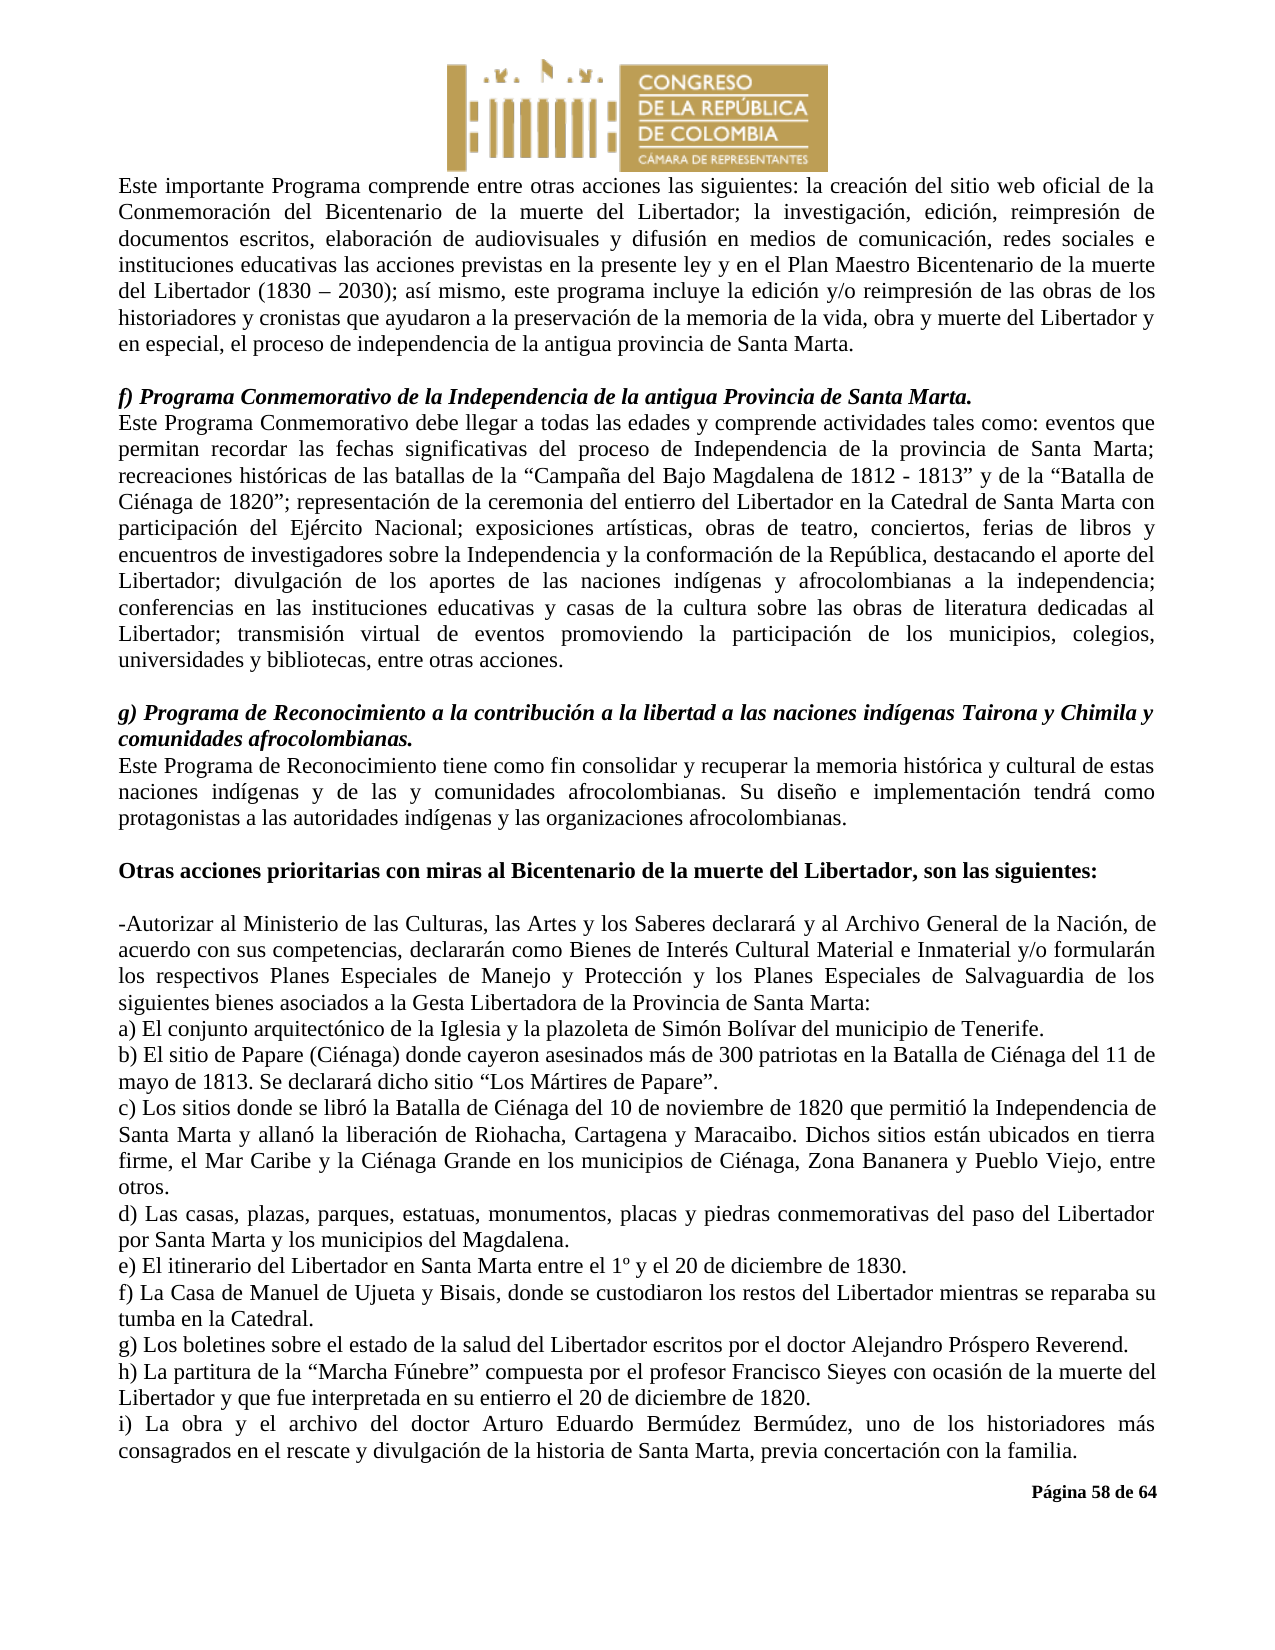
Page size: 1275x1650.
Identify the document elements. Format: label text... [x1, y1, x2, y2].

text Este importante Programa comprende entre otras acciones las siguientes: la creación del sitio web oficial de la Conmemoración del Bicentenario de la muerte del Libertador; la investigación, edición, reimpresión de documentos escritos, elaboración de audiovisuales y difusión en medios de comunicación, redes sociales e instituciones educativas las acciones previstas en la presente ley y en el Plan Maestro Bicentenario de la muerte del Libertador (1830 – 2030); así mismo, este programa incluye la edición y/o reimpresión de las obras de los historiadores y cronistas que ayudaron a la preservación de la memoria de la vida, obra y muerte del Libertador y en especial, el proceso de independencia de la antigua provincia de Santa Marta. [118, 172, 1157, 356]
text c) Los sitios donde se libró la Batalla de Ciénaga del 10 de noviembre de 1820 que permitió la Independencia de Santa Marta y allanó la liberación de Riohacha, Cartagena y Maracaibo. Dichos sitios están ubicados en tierra firme, el Mar Caribe y la Ciénaga Grande en los municipios de Ciénaga, Zona Bananera y Pueblo Viejo, entre otros. [118, 1094, 1157, 1200]
text h) La partitura de la “Marcha Fúnebre” compuesta por el profesor Francisco Sieyes con ocasión de la muerte del Libertador y que fue interpretada en su entierro el 20 de diciembre de 1820. [118, 1358, 1157, 1411]
text Este Programa de Reconocimiento tiene como fin consolidar y recuperar la memoria histórica y cultural de estas naciones indígenas y de las y comunidades afrocolombianas. Su diseño e implementación tendrá como protagonistas a las autoridades indígenas y las organizaciones afrocolombianas. [118, 752, 1157, 831]
text a) El conjunto arquitectónico de la Iglesia y la plazoleta de Simón Bolívar del municipio de Tenerife. [118, 1015, 1157, 1042]
text -Autorizar al Ministerio de las Culturas, las Artes y los Saberes declarará y al Archivo General de la Nación, de acuerdo con sus competencias, declararán como Bienes de Interés Cultural Material e Inmaterial y/o formularán los respectivos Planes Especiales de Manejo y Protección y los Planes Especiales de Salvaguardia de los siguientes bienes asociados a la Gesta Libertadora de la Provincia de Santa Marta: [118, 910, 1157, 1015]
text f) La Casa de Manuel de Ujueta y Bisais, donde se custodiaron los restos del Libertador mientras se reparaba su tumba en la Catedral. [118, 1279, 1157, 1331]
picture [447, 59, 828, 172]
text b) El sitio de Papare (Ciénaga) donde cayeron asesinados más de 300 patriotas en la Batalla de Ciénaga del 11 de mayo de 1813. Se declarará dicho sitio “Los Mártires de Papare”. [118, 1042, 1157, 1094]
text i) La obra y el archivo del doctor Arturo Eduardo Bermúdez Bermúdez, uno de los historiadores más consagrados en el rescate y divulgación de la historia de Santa Marta, previa concertación con la familia. [118, 1411, 1157, 1463]
text g) Programa de Reconocimiento a la contribución a la libertad a las naciones indígenas Tairona y Chimila y comunidades afrocolombianas. [118, 699, 1157, 752]
text Otras acciones prioritarias con miras al Bicentenario de la muerte del Libertador, son las siguientes: [118, 857, 1157, 883]
text g) Los boletines sobre el estado de la salud del Libertador escritos por el doctor Alejandro Próspero Reverend. [118, 1331, 1157, 1358]
text f) Programa Conmemorativo de la Independencia de la antigua Provincia de Santa Marta. [118, 383, 1157, 409]
text d) Las casas, plazas, parques, estatuas, monumentos, placas y piedras conmemorativas del paso del Libertador por Santa Marta y los municipios del Magdalena. [118, 1200, 1157, 1252]
text Este Programa Conmemorativo debe llegar a todas las edades y comprende actividades tales como: eventos que permitan recordar las fechas significativas del proceso de Independencia de la provincia de Santa Marta; recreaciones históricas de las batallas de la “Campaña del Bajo Magdalena de 1812 - 1813” y de la “Batalla de Ciénaga de 1820”; representación de la ceremonia del entierro del Libertador en la Catedral de Santa Marta con participación del Ejército Nacional; exposiciones artísticas, obras de teatro, conciertos, ferias de libros y encuentros de investigadores sobre la Independencia y la conformación de la República, destacando el aporte del Libertador; divulgación de los aportes de las naciones indígenas y afrocolombianas a la independencia; conferencias en las instituciones educativas y casas de la cultura sobre las obras de literatura dedicadas al Libertador; transmisión virtual de eventos promoviendo la participación de los municipios, colegios, universidades y bibliotecas, entre otras acciones. [118, 409, 1157, 673]
text e) El itinerario del Libertador en Santa Marta entre el 1º y el 20 de diciembre de 1830. [118, 1252, 1157, 1279]
